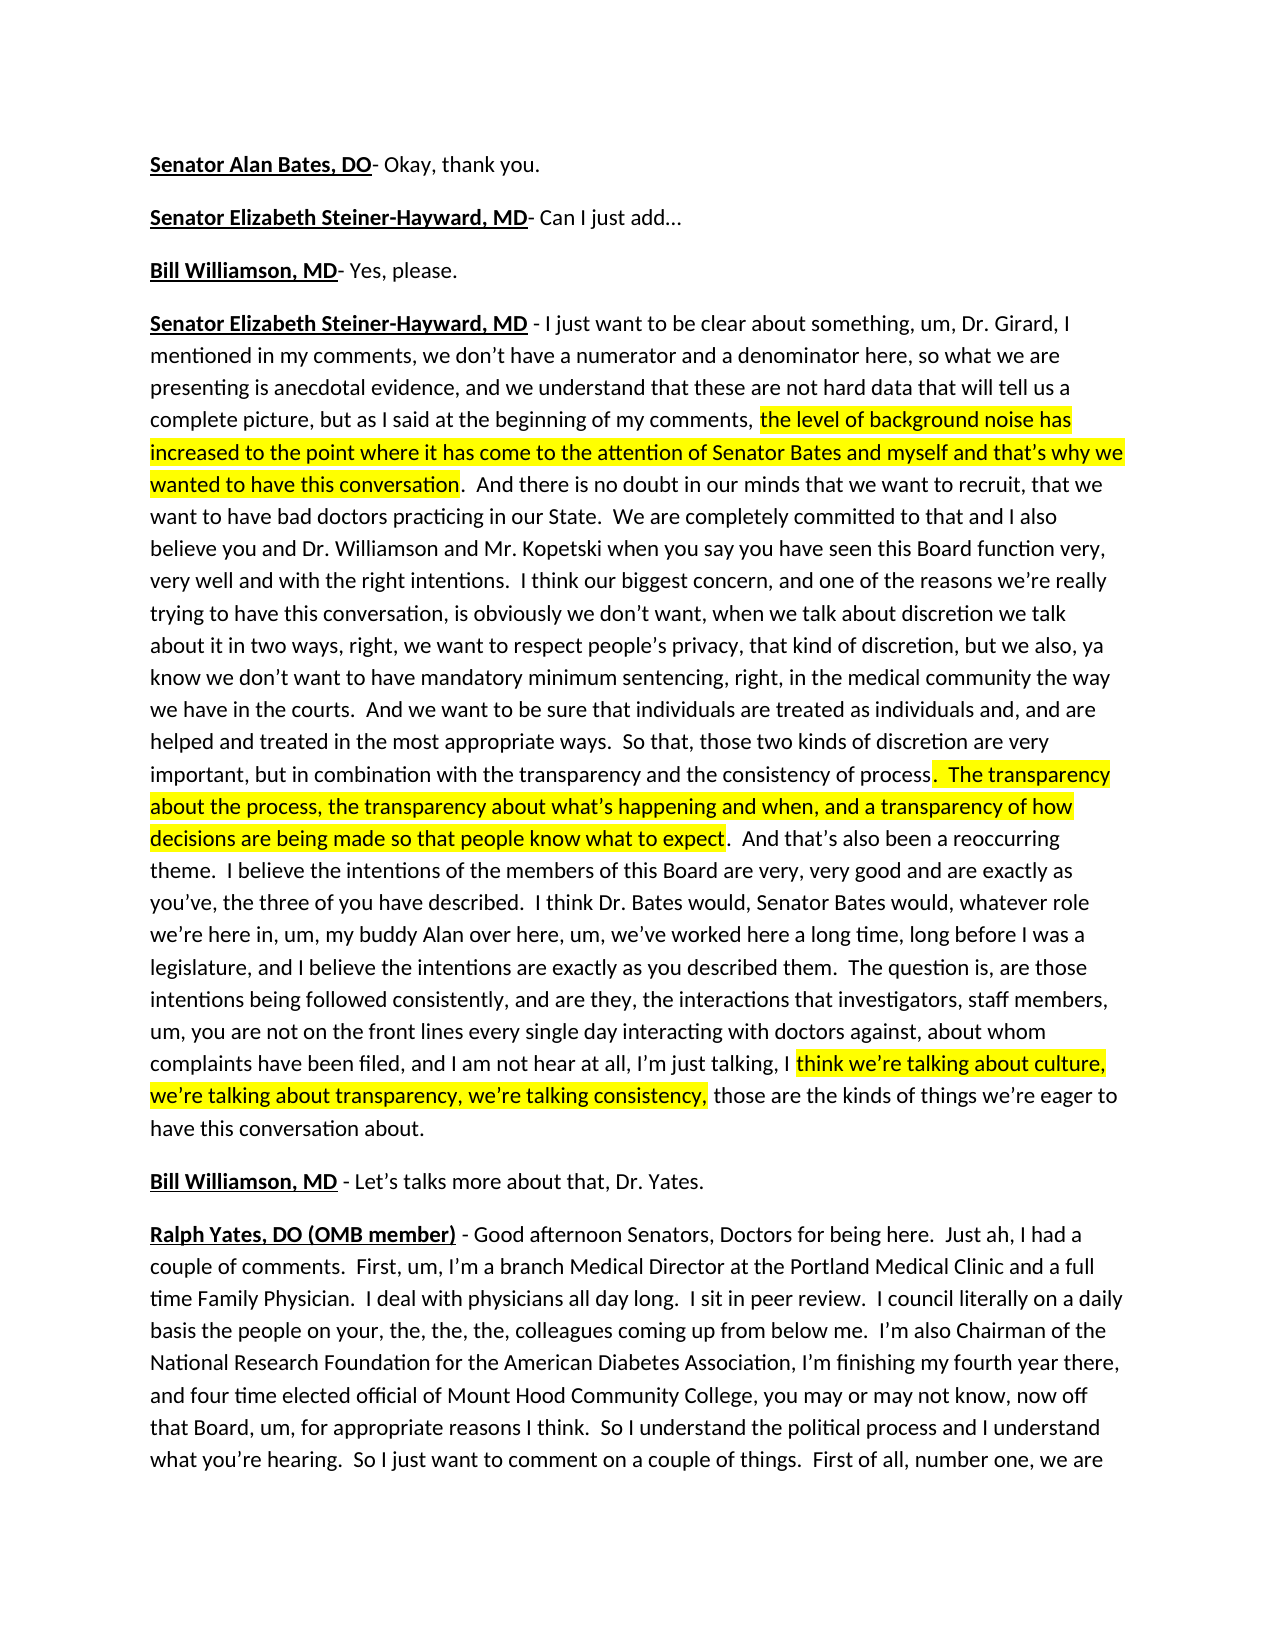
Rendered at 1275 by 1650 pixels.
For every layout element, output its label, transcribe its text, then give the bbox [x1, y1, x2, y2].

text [150, 1220, 1125, 1473]
text Senator Elizabeth Steiner-Hayward, MD - I just want to be clear about something, um, Dr. Girard, I mentioned in my comments, we don’t have a numerator and a denominator here, so what we are presenting is anecdotal evidence, and we understand that these are not hard data that will tell us a complete picture, but as I said at the beginning of my comments, the level of background noise has increased to the point where it has come to the attention of Senator Bates and myself and that’s why we wanted to have this conversation. And there is no doubt in our minds that we want to recruit, that we want to have bad doctors practicing in our State. We are completely committed to that and I also believe you and Dr. Williamson and Mr. Kopetski when you say you have seen this Board function very, very well and with the right intentions. I think our biggest concern, and one of the reasons we’re really trying to have this conversation, is obviously we don’t want, when we talk about discretion we talk about it in two ways, right, we want to respect people’s privacy, that kind of discretion, but we also, ya know we don’t want to have mandatory minimum sentencing, right, in the medical community the way we have in the courts. And we want to be sure that individuals are treated as individuals and, and are helped and treated in the most appropriate ways. So that, those two kinds of discretion are very important, but in combination with the transparency and the consistency of process. The transparency about the process, the transparency about what’s happening and when, and a transparency of how decisions are being made so that people know what to expect. And that’s also been a reoccurring theme. I believe the intentions of the members of this Board are very, very good and are exactly as you’ve, the three of you have described. I think Dr. Bates would, Senator Bates would, whatever role we’re here in, um, my buddy Alan over here, um, we’ve worked here a long time, long before I was a legislature, and I believe the intentions are exactly as you described them. The question is, are those intentions being followed consistently, and are they, the interactions that investigators, staff members, um, you are not on the front lines every single day interacting with doctors against, about whom complaints have been filed, and I am not hear at all, I’m just talking, I think we’re talking about culture, we’re talking about transparency, we’re talking consistency, those are the kinds of things we’re eager to have this conversation about. [150, 466, 1125, 1142]
text Bill Williamson, MD- Yes, please. [150, 256, 1125, 284]
text Senator Alan Bates, DO- Okay, thank you. [150, 150, 1125, 178]
text Bill Williamson, MD - Let’s talks more about that, Dr. Yates. [150, 1167, 1125, 1195]
text Senator Elizabeth Steiner-Hayward, MD- Can I just add… [150, 203, 1125, 231]
